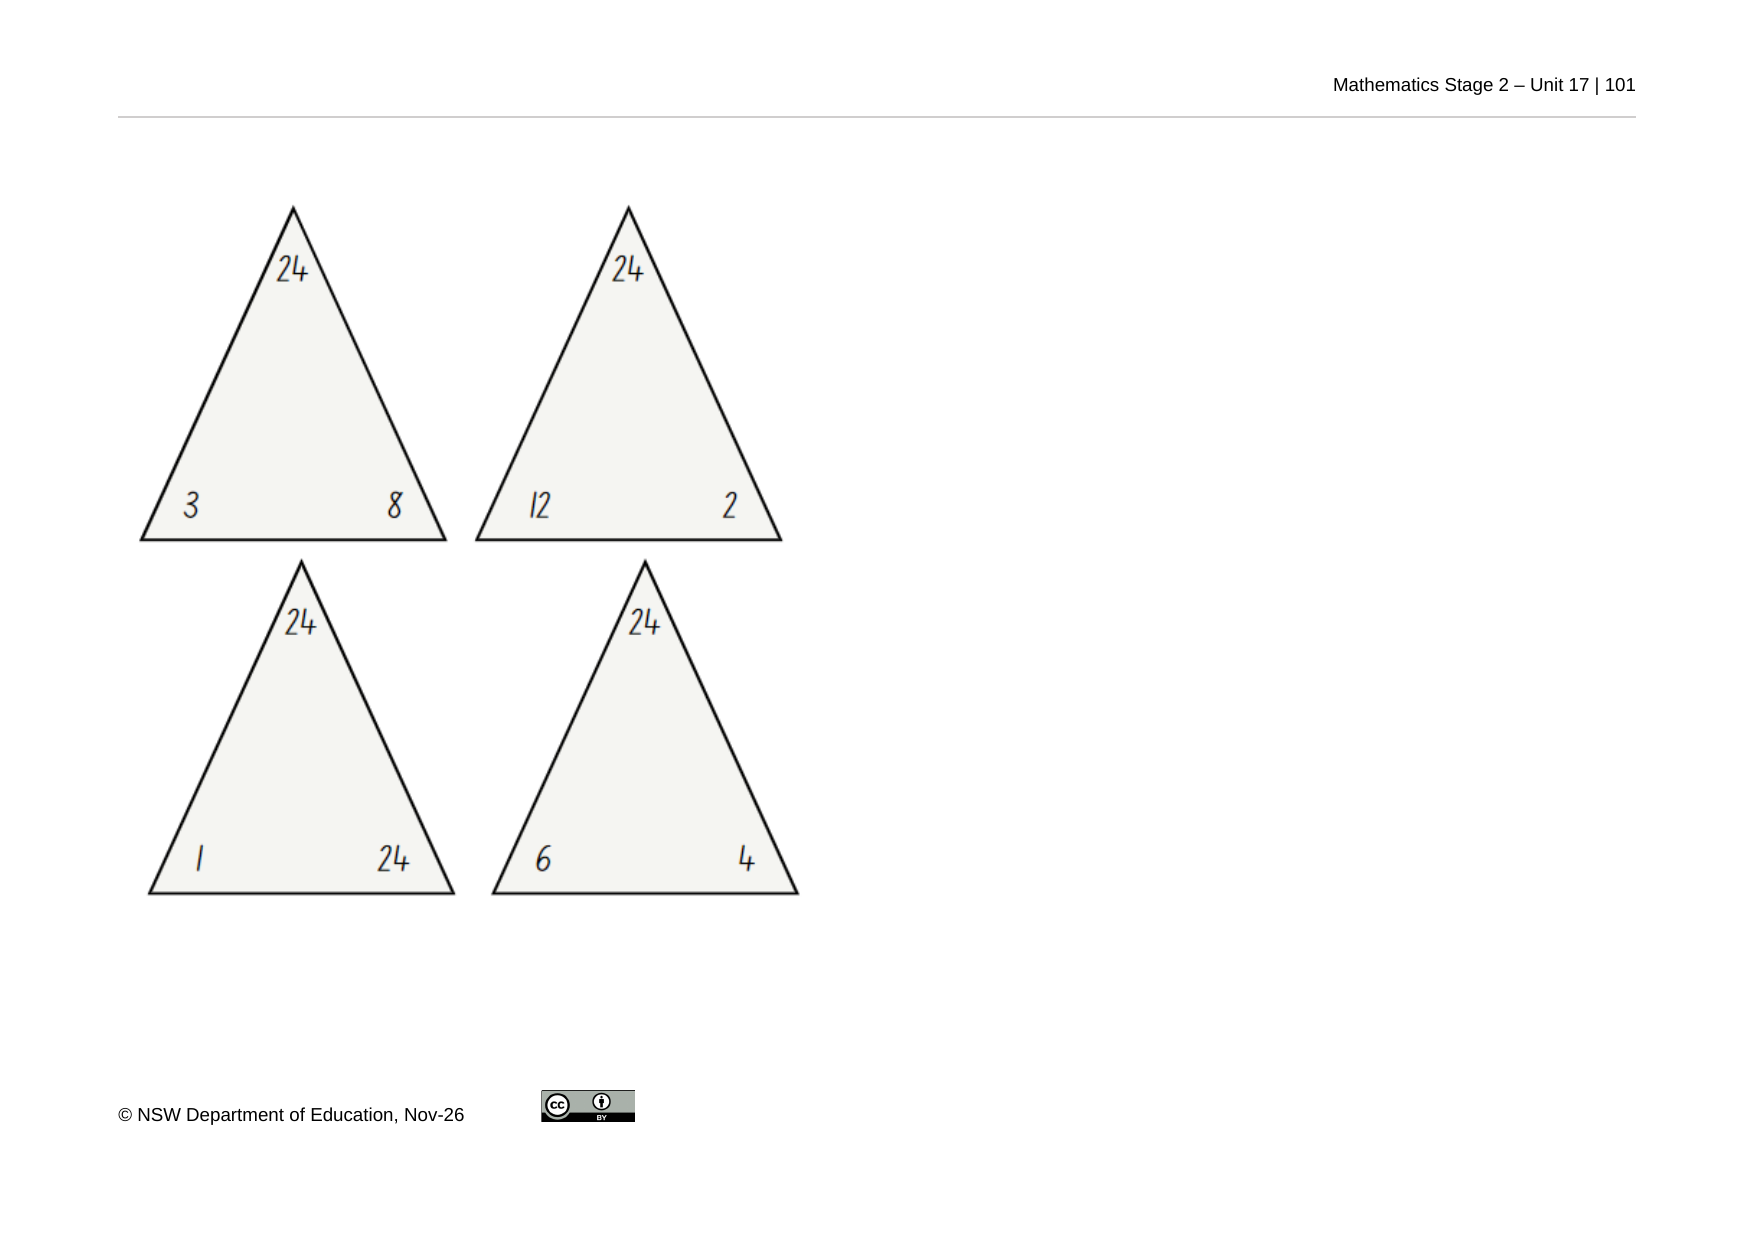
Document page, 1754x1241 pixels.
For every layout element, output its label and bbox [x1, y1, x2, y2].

picture [541, 1090, 635, 1122]
picture [118, 162, 817, 909]
